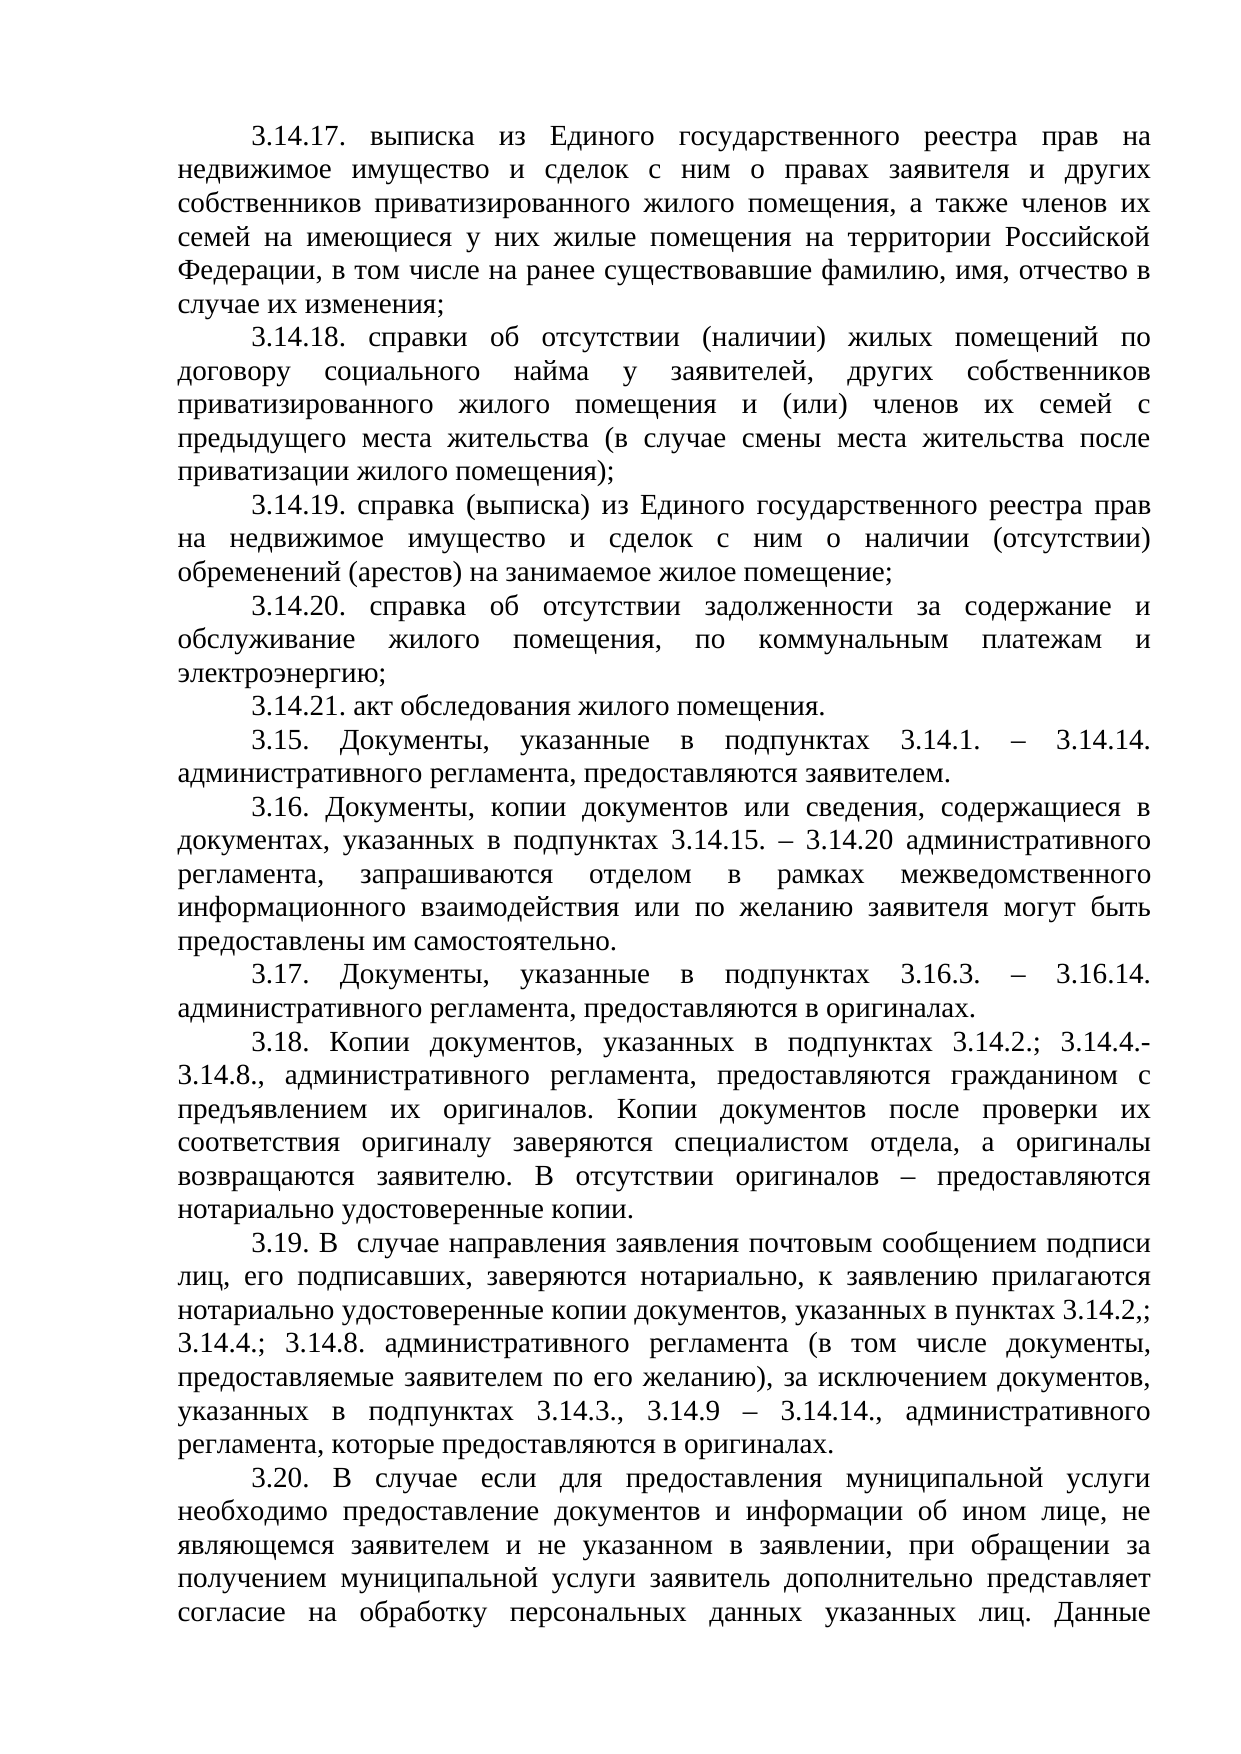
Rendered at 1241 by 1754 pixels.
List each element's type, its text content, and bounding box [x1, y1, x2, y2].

text 3.18. Копии документов, указанных в подпунктах 3.14.2.; 3.14.4.- 3.14.8., административного регламента, предоставляются гражданином с предъявлением их оригиналов. Копии документов после проверки их соответствия оригиналу заверяются специалистом отдела, а оригиналы возвращаются заявителю. В отсутствии оригиналов – предоставляются нотариально удостоверенные копии. [177, 1024, 1152, 1225]
text 3.19. В случае направления заявления почтовым сообщением подписи лиц, его подписавших, заверяются нотариально, к заявлению прилагаются нотариально удостоверенные копии документов, указанных в пунктах 3.14.2,; 3.14.4.; 3.14.8. административного регламента (в том числе документы, предоставляемые заявителем по его желанию), за исключением документов, указанных в подпунктах 3.14.3., 3.14.9 – 3.14.14., административного регламента, которые предоставляются в оригиналах. [177, 1225, 1152, 1460]
text 3.17. Документы, указанные в подпунктах 3.16.3. – 3.16.14. административного регламента, предоставляются в оригиналах. [177, 957, 1152, 1024]
text 3.15. Документы, указанные в подпунктах 3.14.1. – 3.14.14. административного регламента, предоставляются заявителем. [177, 722, 1152, 789]
text 3.14.20. справка об отсутствии задолженности за содержание и обслуживание жилого помещения, по коммунальным платежам и электроэнергию; [177, 588, 1152, 688]
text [177, 1460, 1152, 1627]
text 3.14.17. выписка из Единого государственного реестра прав на недвижимое имущество и сделок с ним о правах заявителя и других собственников приватизированного жилого помещения, а также членов их семей на имеющиеся у них жилые помещения на территории Российской Федерации, в том числе на ранее существовавшие фамилию, имя, отчество в случае их изменения; [177, 118, 1152, 319]
text 3.16. Документы, копии документов или сведения, содержащиеся в документах, указанных в подпунктах 3.14.15. – 3.14.20 административного регламента, запрашиваются отделом в рамках межведомственного информационного взаимодействия или по желанию заявителя могут быть предоставлены им самостоятельно. [177, 789, 1152, 957]
text 3.14.18. справки об отсутствии (наличии) жилых помещений по договору социального найма у заявителей, других собственников приватизированного жилого помещения и (или) членов их семей с предыдущего места жительства (в случае смены места жительства после приватизации жилого помещения); [177, 319, 1152, 487]
text 3.14.21. акт обследования жилого помещения. [177, 688, 1152, 722]
text 3.14.19. справка (выписка) из Единого государственного реестра прав на недвижимое имущество и сделок с ним о наличии (отсутствии) обременений (арестов) на занимаемое жилое помещение; [177, 487, 1152, 588]
